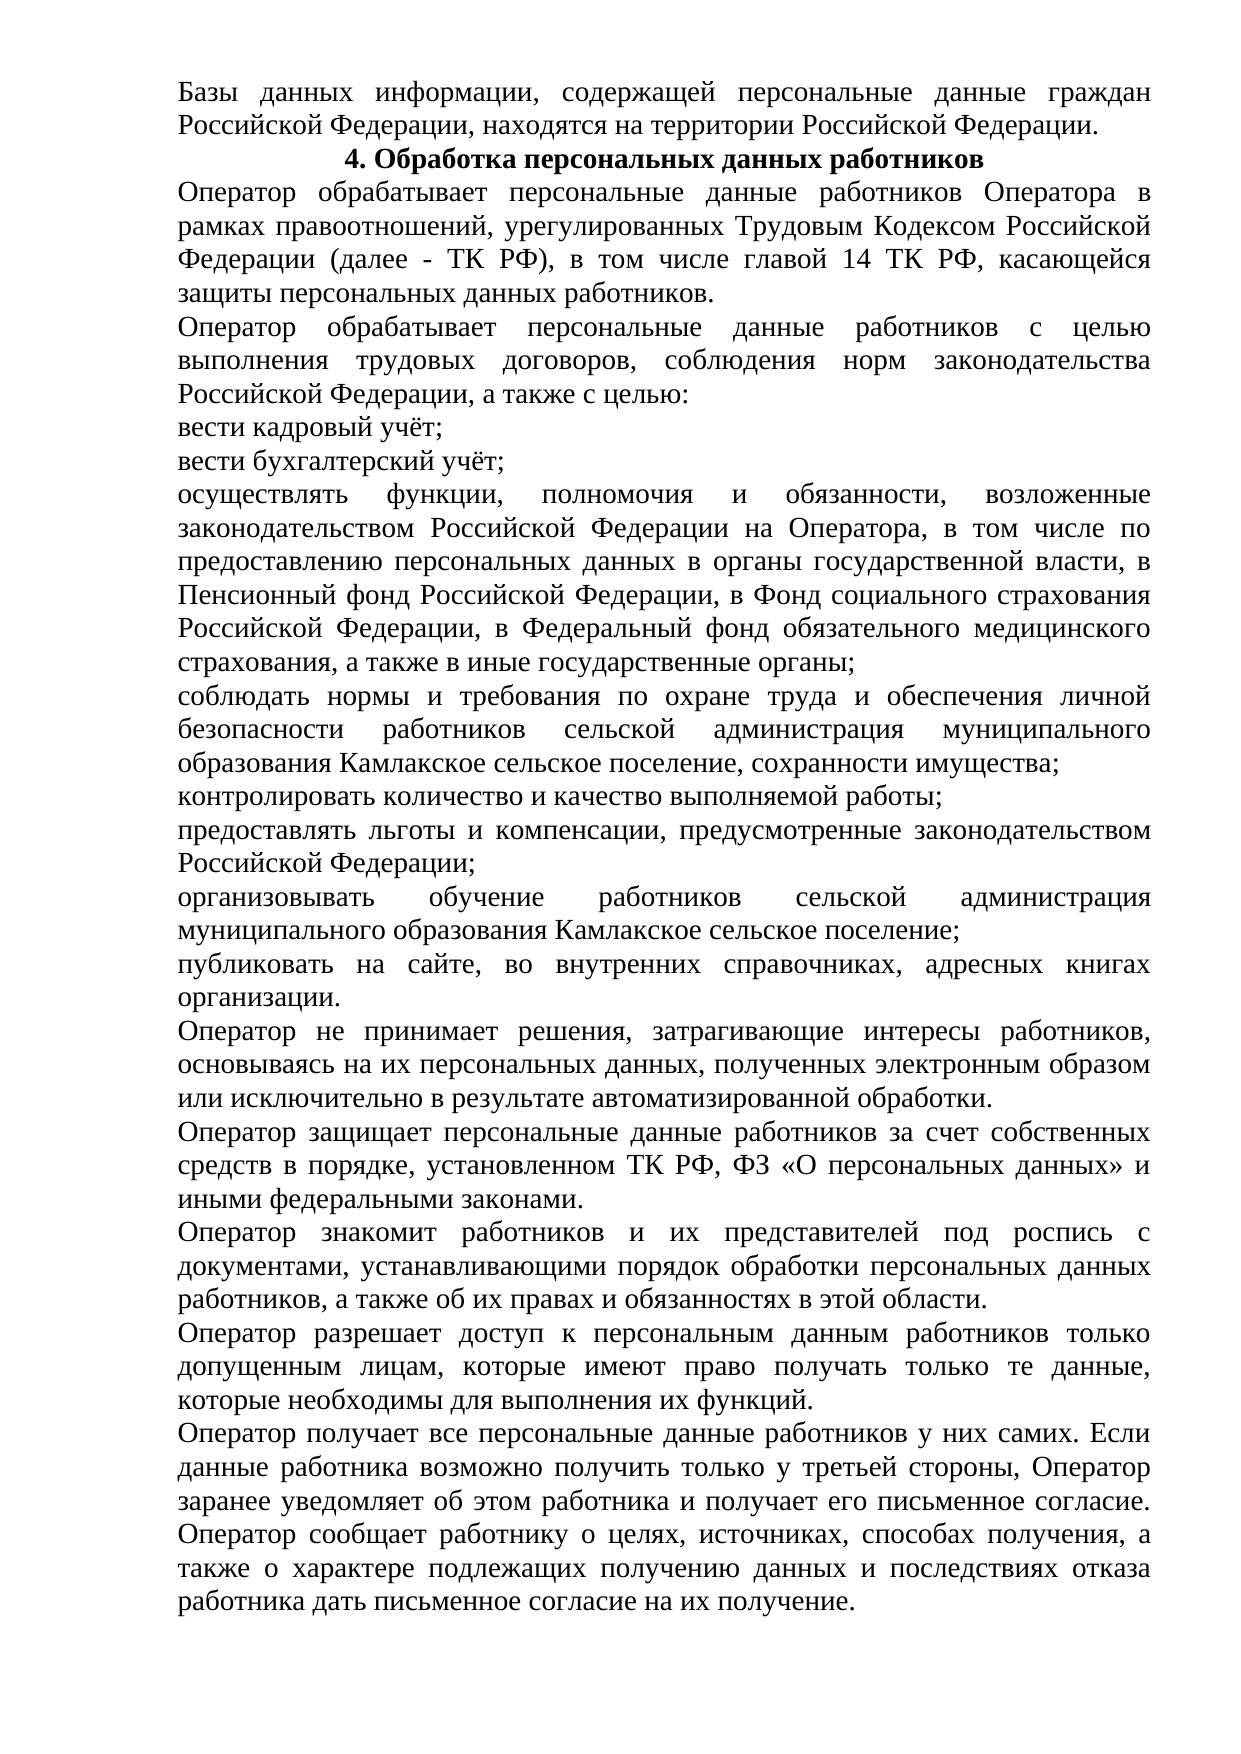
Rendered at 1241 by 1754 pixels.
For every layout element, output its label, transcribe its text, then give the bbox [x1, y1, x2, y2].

text Оператор получает все персональные данные работников у них самих. Если данные работника возможно получить только у третьей стороны, Оператор заранее уведомляет об этом работника и получает его письменное согласие. Оператор сообщает работнику о целях, источниках, способах получения, а также о характере подлежащих получению данных и последствиях отказа работника дать письменное согласие на их получение. [177, 1416, 1152, 1617]
text предоставлять льготы и компенсации, предусмотренные законодательством Российской Федерации; [177, 812, 1152, 879]
text контролировать количество и качество выполняемой работы; [177, 778, 1152, 812]
text вести бухгалтерский учёт; [177, 443, 1152, 476]
text Оператор не принимает решения, затрагивающие интересы работников, основываясь на их персональных данных, полученных электронным образом или исключительно в результате автоматизированной обработки. [177, 1013, 1152, 1114]
text Оператор знакомит работников и их представителей под роспись с документами, устанавливающими порядок обработки персональных данных работников, а также об их правах и обязанностях в этой области. [177, 1214, 1152, 1315]
text осуществлять функции, полномочия и обязанности, возложенные законодательством Российской Федерации на Оператора, в том числе по предоставлению персональных данных в органы государственной власти, в Пенсионный фонд Российской Федерации, в Фонд социального страхования Российской Федерации, в Федеральный фонд обязательного медицинского страхования, а также в иные государственные органы; [177, 476, 1152, 678]
text Базы данных информации, содержащей персональные данные граждан Российской Федерации, находятся на территории Российской Федерации. [177, 74, 1152, 141]
text Оператор защищает персональные данные работников за счет собственных средств в порядке, установленном ТК РФ, ФЗ «О персональных данных» и иными федеральными законами. [177, 1114, 1152, 1214]
text Оператор обрабатывает персональные данные работников Оператора в рамках правоотношений, урегулированных Трудовым Кодексом Российской Федерации (далее - ТК РФ), в том числе главой 14 ТК РФ, касающейся защиты персональных данных работников. [177, 174, 1152, 309]
text соблюдать нормы и требования по охране труда и обеспечения личной безопасности работников сельской администрация муниципального образования Камлакское сельское поселение, сохранности имущества; [177, 678, 1152, 778]
text вести кадровый учёт; [177, 409, 1152, 443]
text Оператор обрабатывает персональные данные работников с целью выполнения трудовых договоров, соблюдения норм законодательства Российской Федерации, а также с целью: [177, 309, 1152, 409]
text публиковать на сайте, во внутренних справочниках, адресных книгах организации. [177, 946, 1152, 1013]
text Оператор разрешает доступ к персональным данным работников только допущенным лицам, которые имеют право получать только те данные, которые необходимы для выполнения их функций. [177, 1315, 1152, 1416]
text организовывать обучение работников сельской администрация муниципального образования Камлакское сельское поселение; [177, 879, 1152, 946]
text 4. Обработка персональных данных работников [177, 141, 1152, 174]
